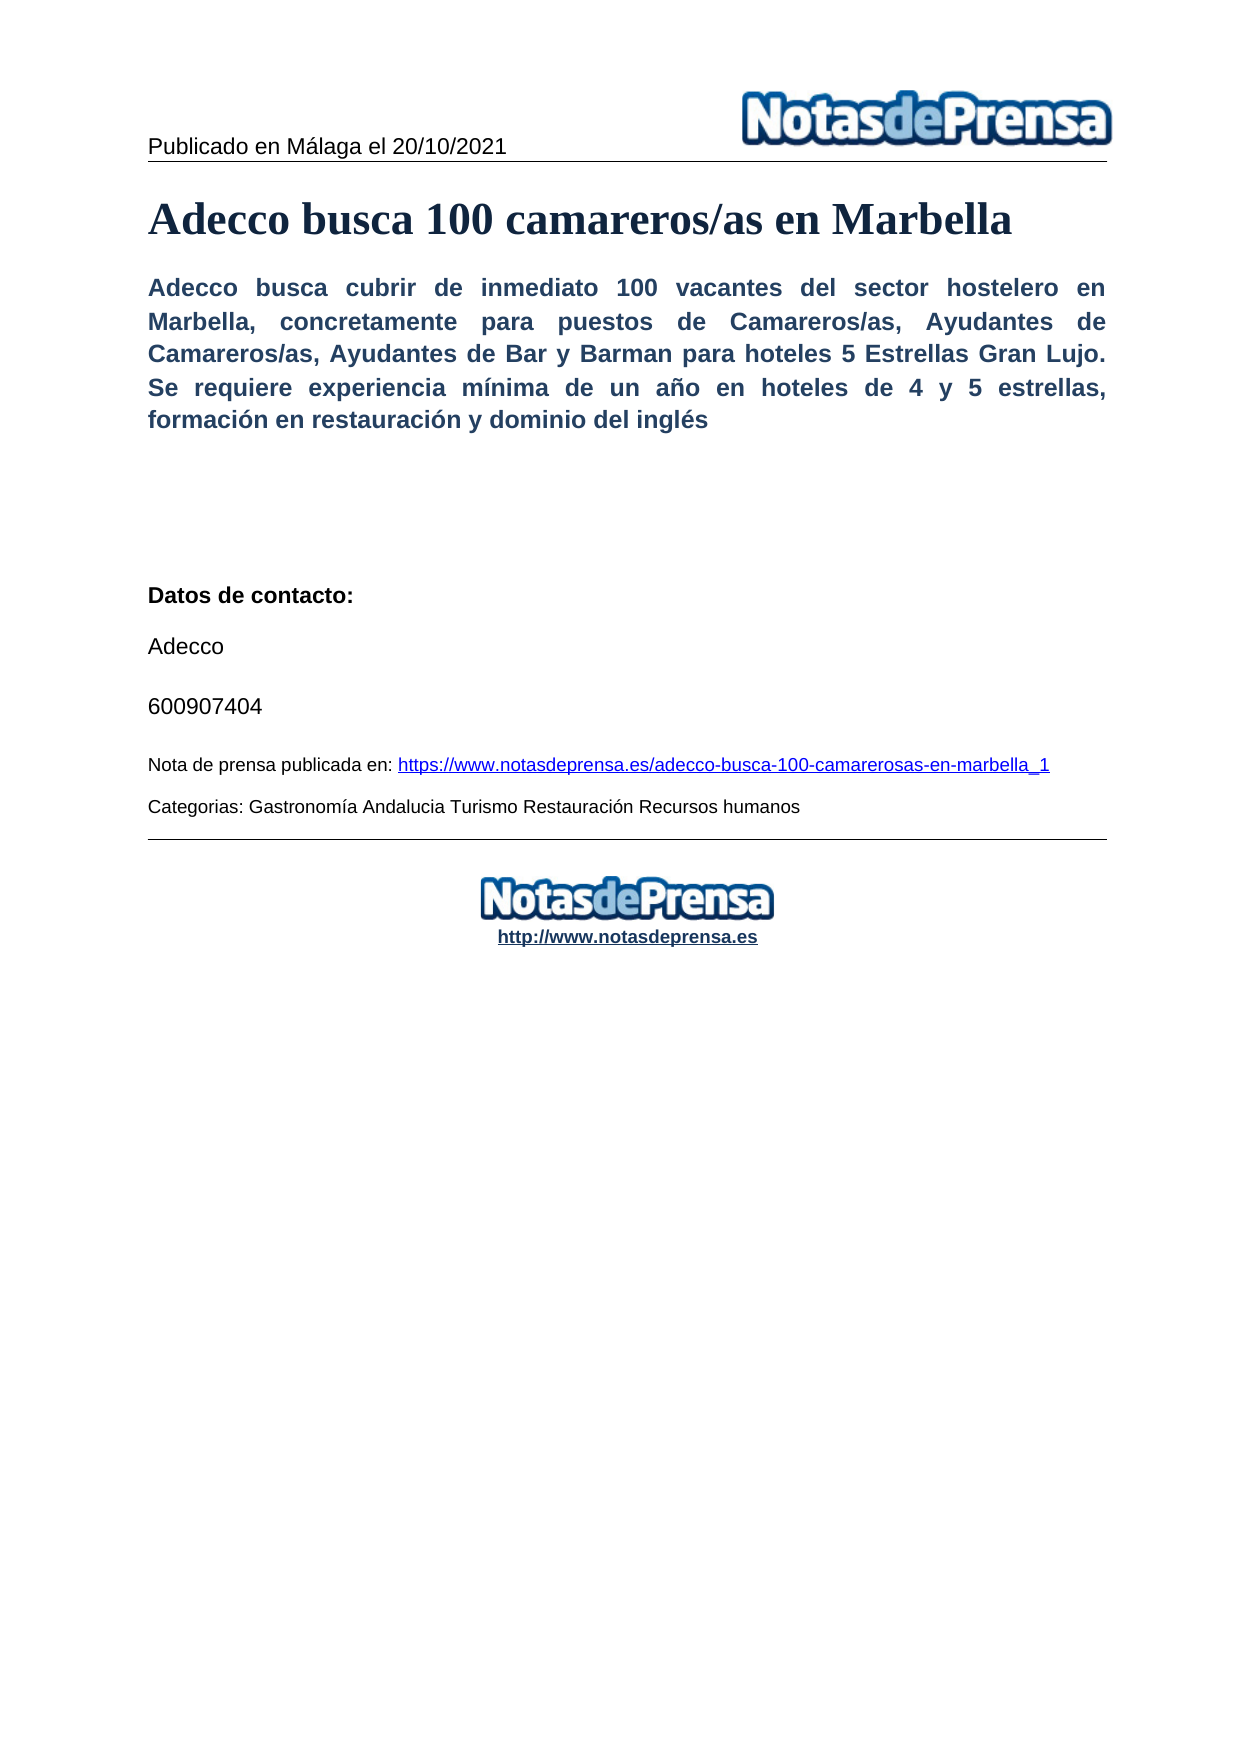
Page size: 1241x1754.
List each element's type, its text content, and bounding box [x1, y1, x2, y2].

text http://www.notasdeprensa.es [148, 926, 1107, 947]
subtitle Adecco busca 100 camareros/as en Marbella [148, 192, 1107, 244]
text Nota de prensa publicada en: https://www.notasdeprensa.es/adecco-busca-100-camarerosas-en-marbella_1 [148, 754, 1107, 775]
text Adecco [148, 633, 1063, 659]
text Publicado en Málaga el 20/10/2021 [148, 133, 1107, 161]
picture [480, 876, 775, 922]
text 600907404 [148, 693, 1063, 719]
text Datos de contacto: [148, 582, 1107, 608]
text Categorias: Gastronomía Andalucia Turismo Restauración Recursos humanos [148, 796, 1107, 818]
picture [742, 90, 1113, 148]
subtitle Adecco busca cubrir de inmediato 100 vacantes del sector hostelero en Marbella, concretamente para puestos de Camareros/as, Ayudantes de Camareros/as, Ayudantes de Bar y Barman para hoteles 5 Estrellas Gran Lujo. Se requiere experiencia mínima de un año en hoteles de 4 y 5 estrellas, formación en restauración y dominio del inglés [148, 273, 1107, 434]
